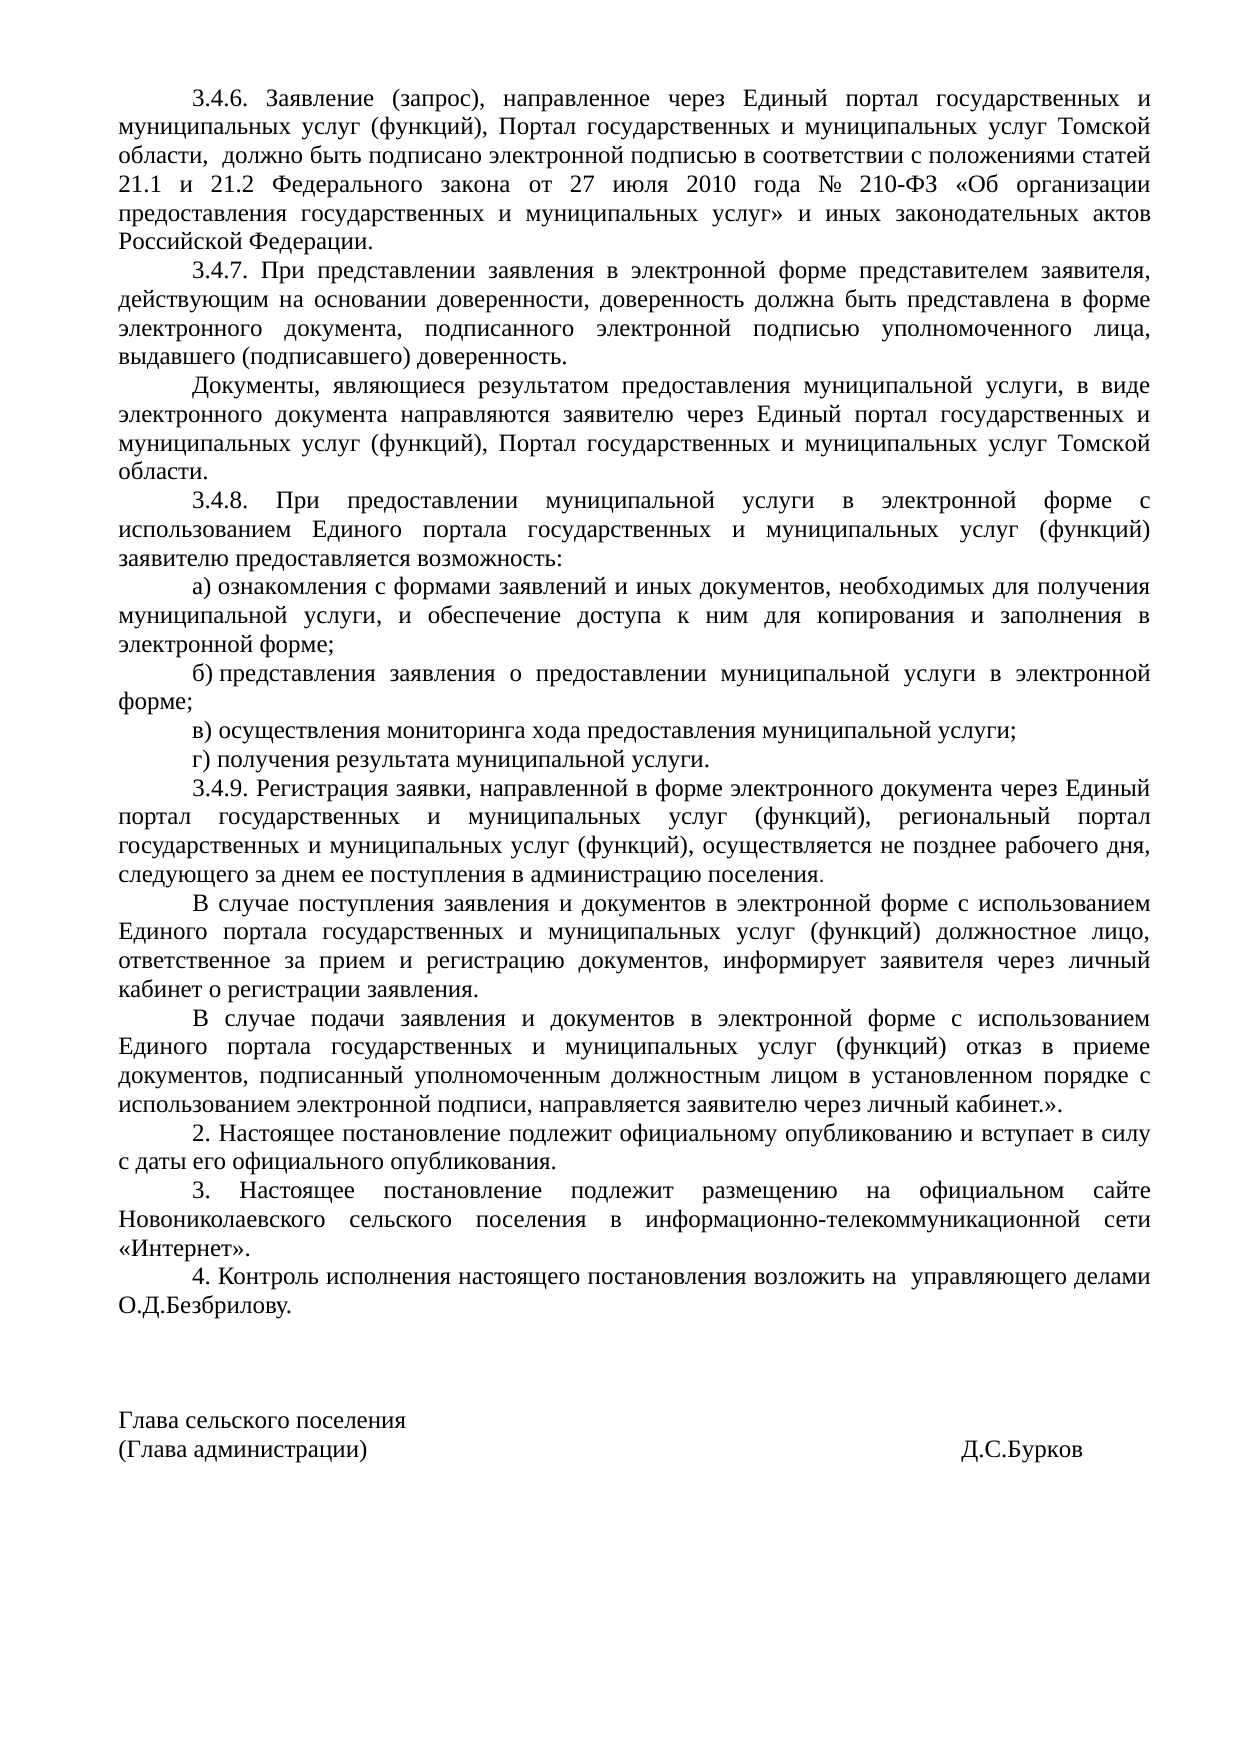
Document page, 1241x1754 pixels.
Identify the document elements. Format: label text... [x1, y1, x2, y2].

text 4. Контроль исполнения настоящего постановления возложить на управляющего делами О.Д.Безбрилову. [118, 1261, 1152, 1319]
text 3.4.7. При представлении заявления в электронной форме представителем заявителя, действующим на основании доверенности, доверенность должна быть представлена в форме электронного документа, подписанного электронной подписью уполномоченного лица, выдавшего (подписавшего) доверенность. [118, 255, 1152, 370]
text Глава сельского поселения [118, 1405, 1152, 1434]
text 2. Настоящее постановление подлежит официальному опубликованию и вступает в силу с даты его официального опубликования. [118, 1118, 1152, 1175]
text г) получения результата муниципальной услуги. [118, 744, 1152, 773]
text 3. Настоящее постановление подлежит размещению на официальном сайте Новониколаевского сельского поселения в информационно-телекоммуникационной сети «Интернет». [118, 1175, 1152, 1261]
text В случае подачи заявления и документов в электронной форме с использованием Единого портала государственных и муниципальных услуг (функций) отказ в приеме документов, подписанный уполномоченным должностным лицом в установленном порядке с использованием электронной подписи, направляется заявителю через личный кабинет.». [118, 1003, 1152, 1118]
text в) осуществления мониторинга хода предоставления муниципальной услуги; [118, 715, 1152, 744]
text б) представления заявления о предоставлении муниципальной услуги в электронной форме; [118, 658, 1152, 715]
text (Глава администрации) Д.С.Бурков [118, 1434, 1152, 1463]
text 3.4.6. Заявление (запрос), направленное через Единый портал государственных и муниципальных услуг (функций), Портал государственных и муниципальных услуг Томской области, должно быть подписано электронной подписью в соответствии с положениями статей 21.1 и 21.2 Федерального закона от 27 июля 2010 года № 210-ФЗ «Об организации предоставления государственных и муниципальных услуг» и иных законодательных актов Российской Федерации. [118, 83, 1152, 255]
text Документы, являющиеся результатом предоставления муниципальной услуги, в виде электронного документа направляются заявителю через Единый портал государственных и муниципальных услуг (функций), Портал государственных и муниципальных услуг Томской области. [118, 370, 1152, 485]
text 3.4.9. Регистрация заявки, направленной в форме электронного документа через Единый портал государственных и муниципальных услуг (функций), региональный портал государственных и муниципальных услуг (функций), осуществляется не позднее рабочего дня, следующего за днем ее поступления в администрацию поселения. [118, 773, 1152, 888]
text 3.4.8. При предоставлении муниципальной услуги в электронной форме с использованием Единого портала государственных и муниципальных услуг (функций) заявителю предоставляется возможность: [118, 485, 1152, 571]
text В случае поступления заявления и документов в электронной форме с использованием Единого портала государственных и муниципальных услуг (функций) должностное лицо, ответственное за прием и регистрацию документов, информирует заявителя через личный кабинет о регистрации заявления. [118, 888, 1152, 1003]
text а) ознакомления с формами заявлений и иных документов, необходимых для получения муниципальной услуги, и обеспечение доступа к ним для копирования и заполнения в электронной форме; [118, 571, 1152, 658]
